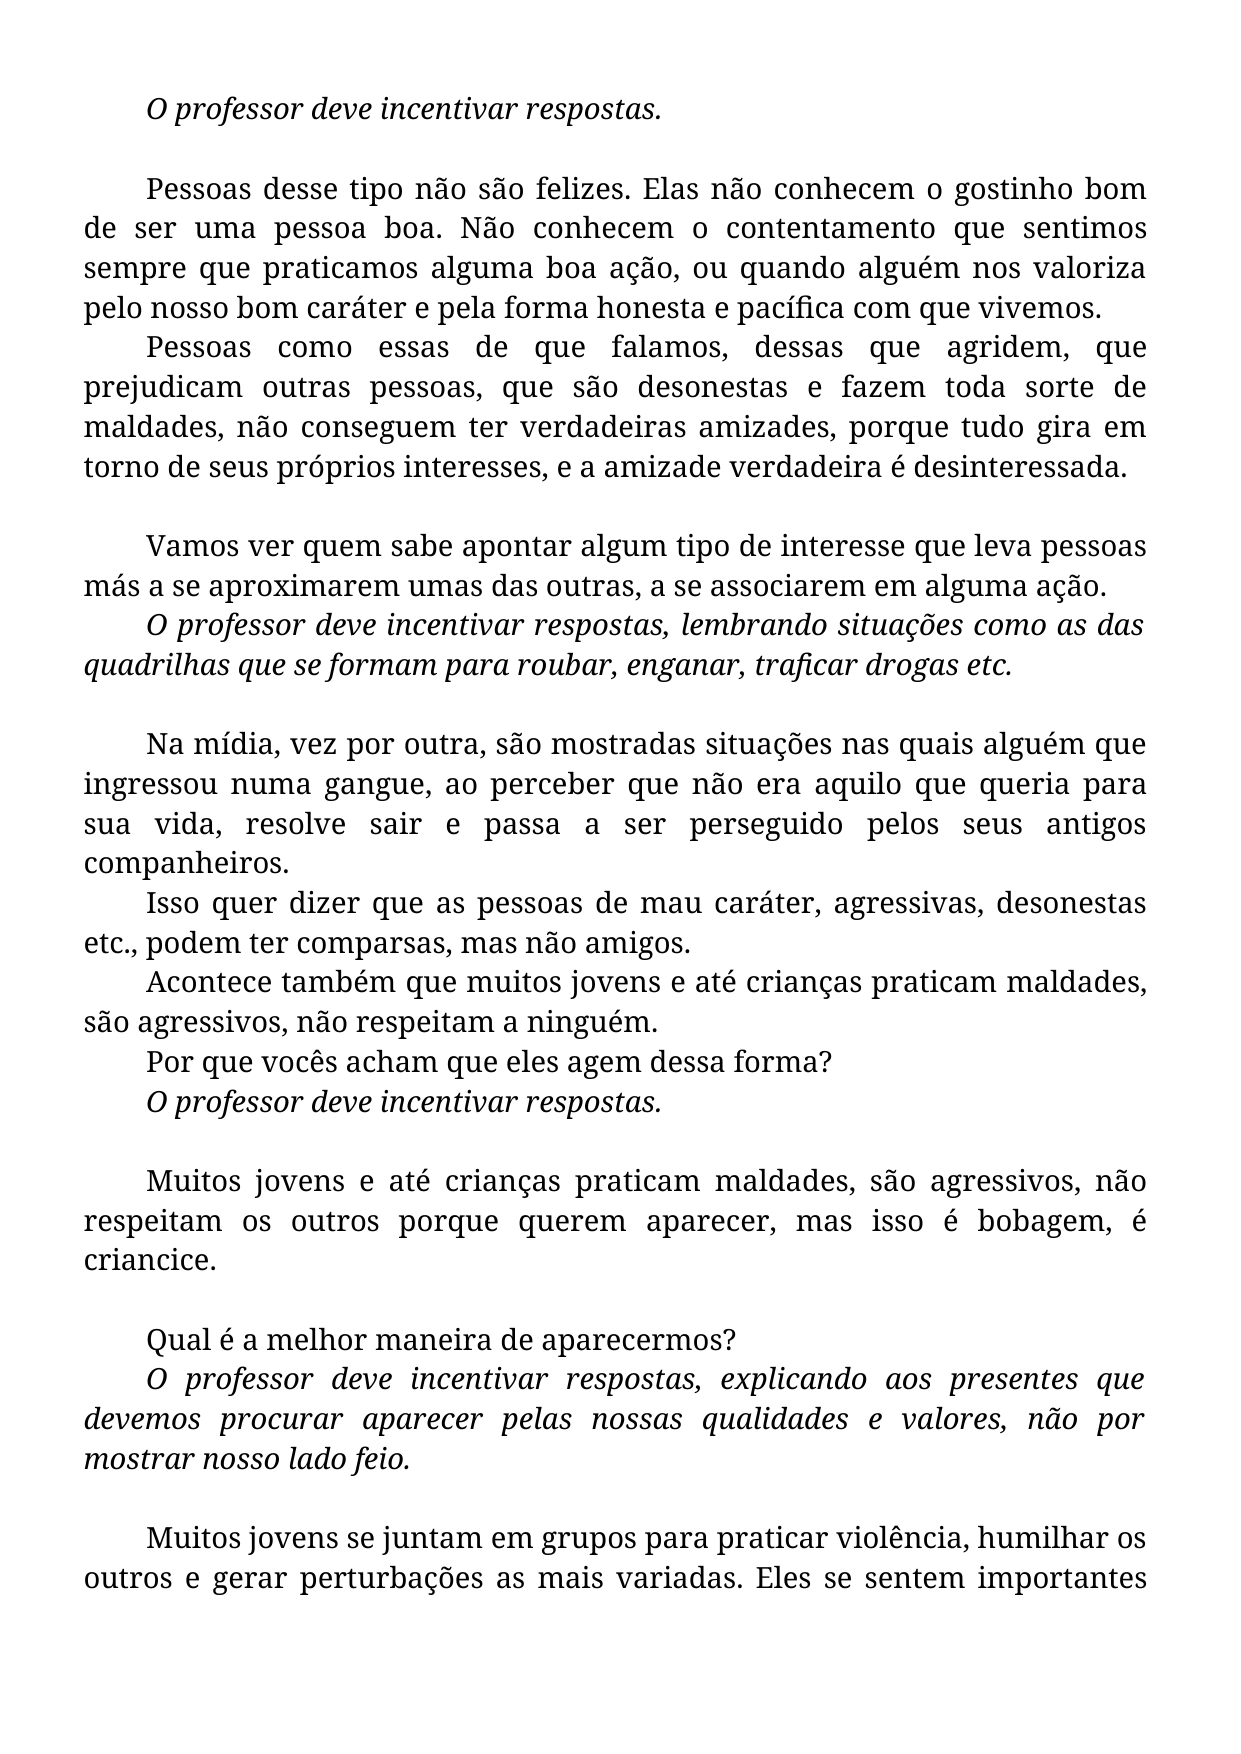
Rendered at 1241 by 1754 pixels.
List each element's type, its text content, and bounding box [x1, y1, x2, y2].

text Por que vocês acham que eles agem dessa forma? [83, 1041, 1148, 1081]
text Vamos ver quem sabe apontar algum tipo de interesse que leva pessoas más a se aproximarem umas das outras, a se associarem em alguma ação. [83, 525, 1148, 604]
text Qual é a melhor maneira de aparecermos? [83, 1319, 1148, 1359]
text O professor deve incentivar respostas. [83, 89, 1148, 128]
text O professor deve incentivar respostas, lembrando situações como as das quadrilhas que se formam para roubar, enganar, traficar drogas etc. [83, 604, 1148, 684]
text Pessoas como essas de que falamos, dessas que agridem, que prejudicam outras pessoas, que são desonestas e fazem toda sorte de maldades, não conseguem ter verdadeiras amizades, porque tudo gira em torno de seus próprios interesses, e a amizade verdadeira é desinteressada. [83, 327, 1148, 486]
text Muitos jovens e até crianças praticam maldades, são agressivos, não respeitam os outros porque querem aparecer, mas isso é bobagem, é criancice. [83, 1160, 1148, 1279]
text Acontece também que muitos jovens e até crianças praticam maldades, são agressivos, não respeitam a ninguém. [83, 962, 1148, 1041]
text O professor deve incentivar respostas, explicando aos presentes que devemos procurar aparecer pelas nossas qualidades e valores, não por mostrar nosso lado feio. [83, 1359, 1148, 1478]
text O professor deve incentivar respostas. [83, 1081, 1148, 1121]
text Na mídia, vez por outra, são mostradas situações nas quais alguém que ingressou numa gangue, ao perceber que não era aquilo que queria para sua vida, resolve sair e passa a ser perseguido pelos seus antigos companheiros. [83, 724, 1148, 882]
text Pessoas desse tipo não são felizes. Elas não conhecem o gostinho bom de ser uma pessoa boa. Não conhecem o contentamento que sentimos sempre que praticamos alguma boa ação, ou quando alguém nos valoriza pelo nosso bom caráter e pela forma honesta e pacífica com que vivemos. [83, 168, 1148, 327]
text Isso quer dizer que as pessoas de mau caráter, agressivas, desonestas etc., podem ter comparsas, mas não amigos. [83, 882, 1148, 962]
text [83, 1517, 1148, 1597]
